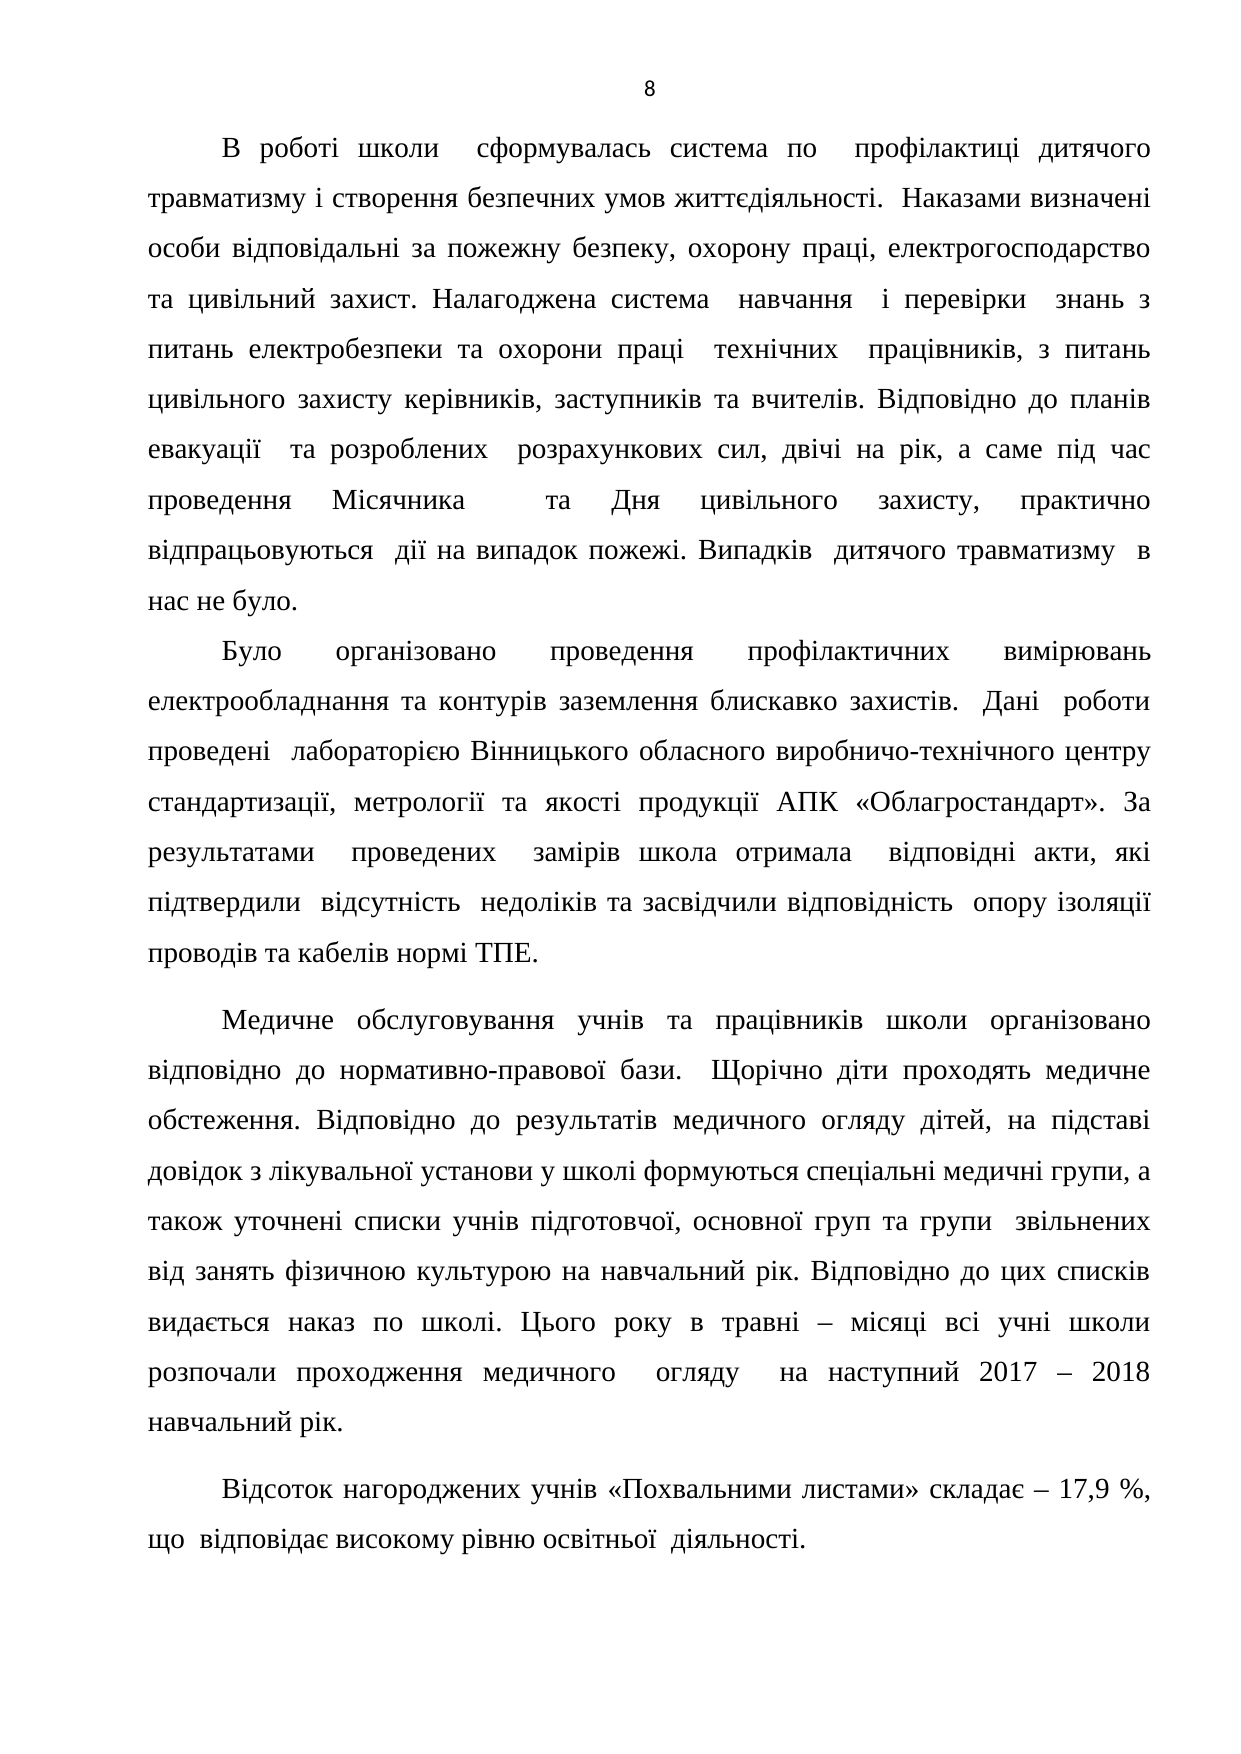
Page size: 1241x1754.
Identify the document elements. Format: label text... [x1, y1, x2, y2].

text В роботі школи сформувалась система по профілактиці дитячого травматизму і створення безпечних умов життєдіяльності. Наказами визначені особи відповідальні за пожежну безпеку, охорону праці, електрогосподарство та цивільний захист. Налагоджена система навчання і перевірки знань з питань електробезпеки та охорони праці технічних працівників, з питань цивільного захисту керівників, заступників та вчителів. Відповідно до планів евакуації та розроблених розрахункових сил, двічі на рік, а саме під час проведення Місячника та Дня цивільного захисту, практично відпрацьовуються дії на випадок пожежі. Випадків дитячого травматизму в нас не було. [148, 130, 1152, 616]
text Медичне обслуговування учнів та працівників школи організовано відповідно до нормативно-правової бази. Щорічно діти проходять медичне обстеження. Відповідно до результатів медичного огляду дітей, на підставі довідок з лікувальної установи у школі формуються спеціальні медичні групи, а також уточнені списки учнів підготовчої, основної груп та групи звільнених від занять фізичною культурою на навчальний рік. Відповідно до цих списків видається наказ по школі. Цього року в травні – місяці всі учні школи розпочали проходження медичного огляду на наступний 2017 – 2018 навчальний рік. [148, 1002, 1152, 1438]
text Було організовано проведення профілактичних вимірювань електрообладнання та контурів заземлення блискавко захистів. Дані роботи проведені лабораторією Вінницького обласного виробничо-технічного центру стандартизації, метрології та якості продукції АПК «Облагростандарт». За результатами проведених замірів школа отримала відповідні акти, які підтвердили відсутність недоліків та засвідчили відповідність опору ізоляції проводів та кабелів нормі ТПЕ. [148, 633, 1152, 968]
text Відсоток нагороджених учнів «Похвальними листами» складає – 17,9 %, що відповідає високому рівню освітньої діяльності. [148, 1471, 1152, 1555]
